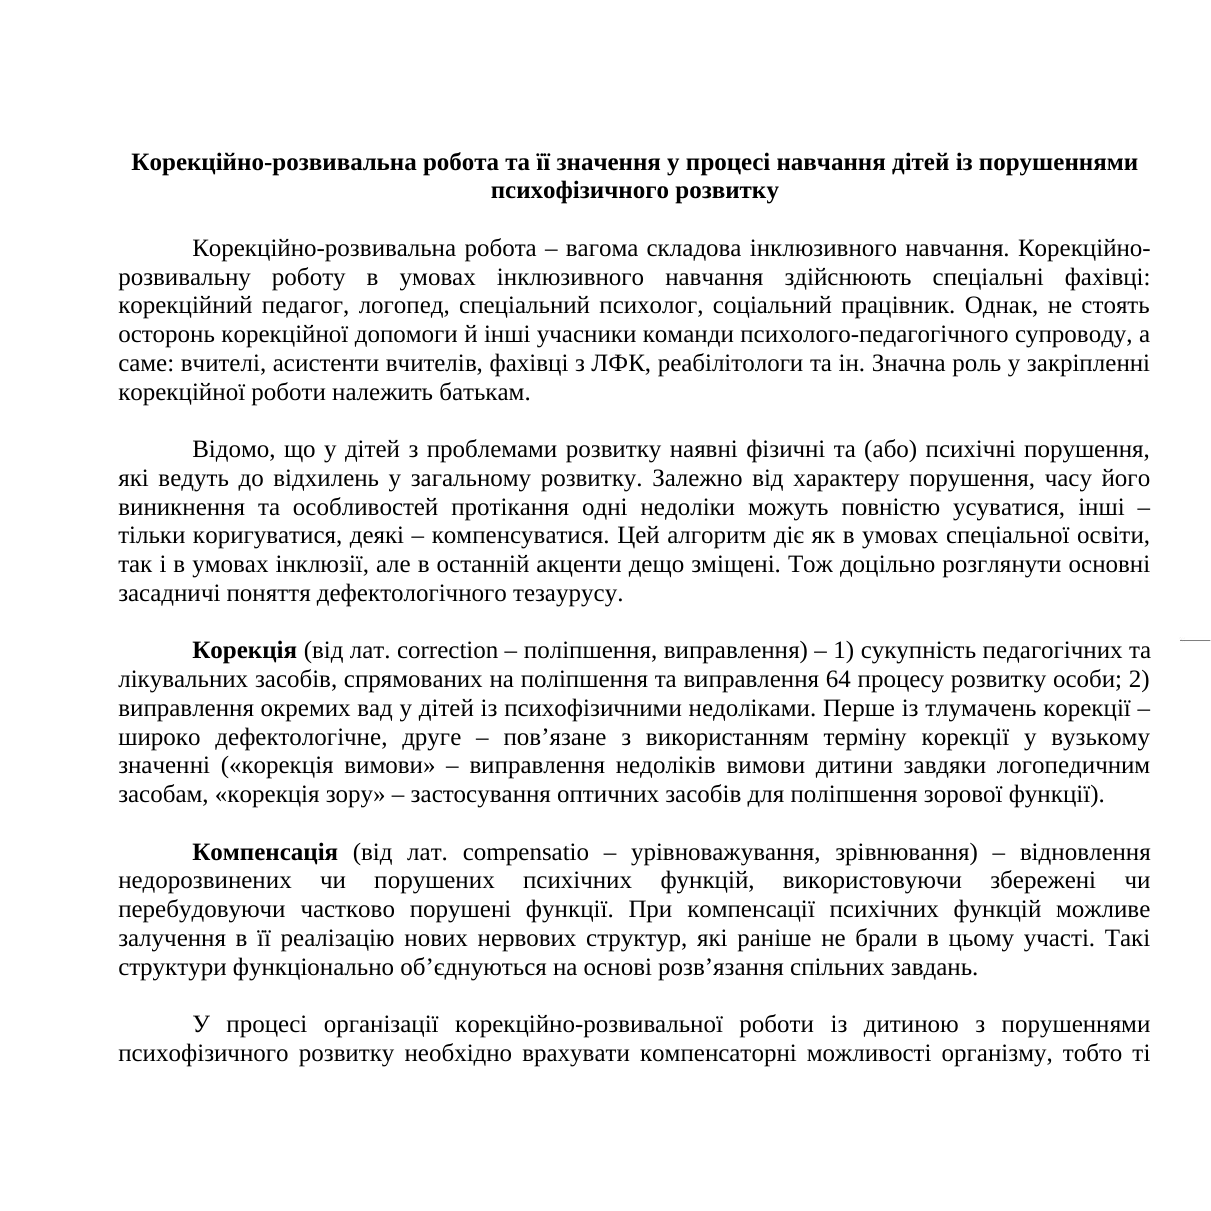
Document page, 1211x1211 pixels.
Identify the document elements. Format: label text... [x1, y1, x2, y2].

text Компенсація (від лат. сompensatio – урівноважування, зрівнювання) – відновлення недорозвинених чи порушених психічних функцій, використовуючи збережені чи перебудовуючи частково порушені функції. При компенсації психічних функцій можливе залучення в її реалізацію нових нервових структур, які раніше не брали в цьому участі. Такі структури функціонально об’єднуються на основі розв’язання спільних завдань. [118, 837, 1151, 981]
text Відомо, що у дітей з проблемами розвитку наявні фізичні та (або) психічні порушення, які ведуть до відхилень у загальному розвитку. Залежно від характеру порушення, часу його виникнення та особливостей протікання одні недоліки можуть повністю усуватися, інші – тільки коригуватися, деякі – компенсуватися. Цей алгоритм діє як в умовах спеціальної освіти, так і в умовах інклюзії, але в останній акценти дещо зміщені. Тож доцільно розглянути основні засадничі поняття дефектологічного тезаурусу. [118, 434, 1151, 607]
text Корекційно-розвивальна робота та її значення у процесі навчання дітей із порушеннями психофізичного розвитку [118, 147, 1151, 204]
picture [1168, 597, 1211, 652]
text Корекційно‐розвивальна робота – вагома складова інклюзивного навчання. Корекційно‐розвивальну роботу в умовах інклюзивного навчання здійснюють спеціальні фахівці: корекційний педагог, логопед, спеціальний психолог, соціальний працівник. Однак, не стоять осторонь корекційної допомоги й інші учасники команди психолого-педагогічного супроводу, а саме: вчителі, асистенти вчителів, фахівці з ЛФК, реабілітологи та ін. Значна роль у закріпленні корекційної роботи належить батькам. [118, 233, 1151, 406]
text Корекція (від лат. сorrection – поліпшення, виправлення) – 1) сукупність педагогічних та лікувальних засобів, спрямованих на поліпшення та виправлення 64 процесу розвитку особи; 2) виправлення окремих вад у дітей із психофізичними недоліками. Перше із тлумачень корекції – широко дефектологічне, друге – пов’язане з використанням терміну корекції у вузькому значенні («корекція вимови» – виправлення недоліків вимови дитини завдяки логопедичним засобам, «корекція зору» – застосування оптичних засобів для поліпшення зорової функції). [118, 636, 1151, 808]
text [118, 1009, 1151, 1067]
